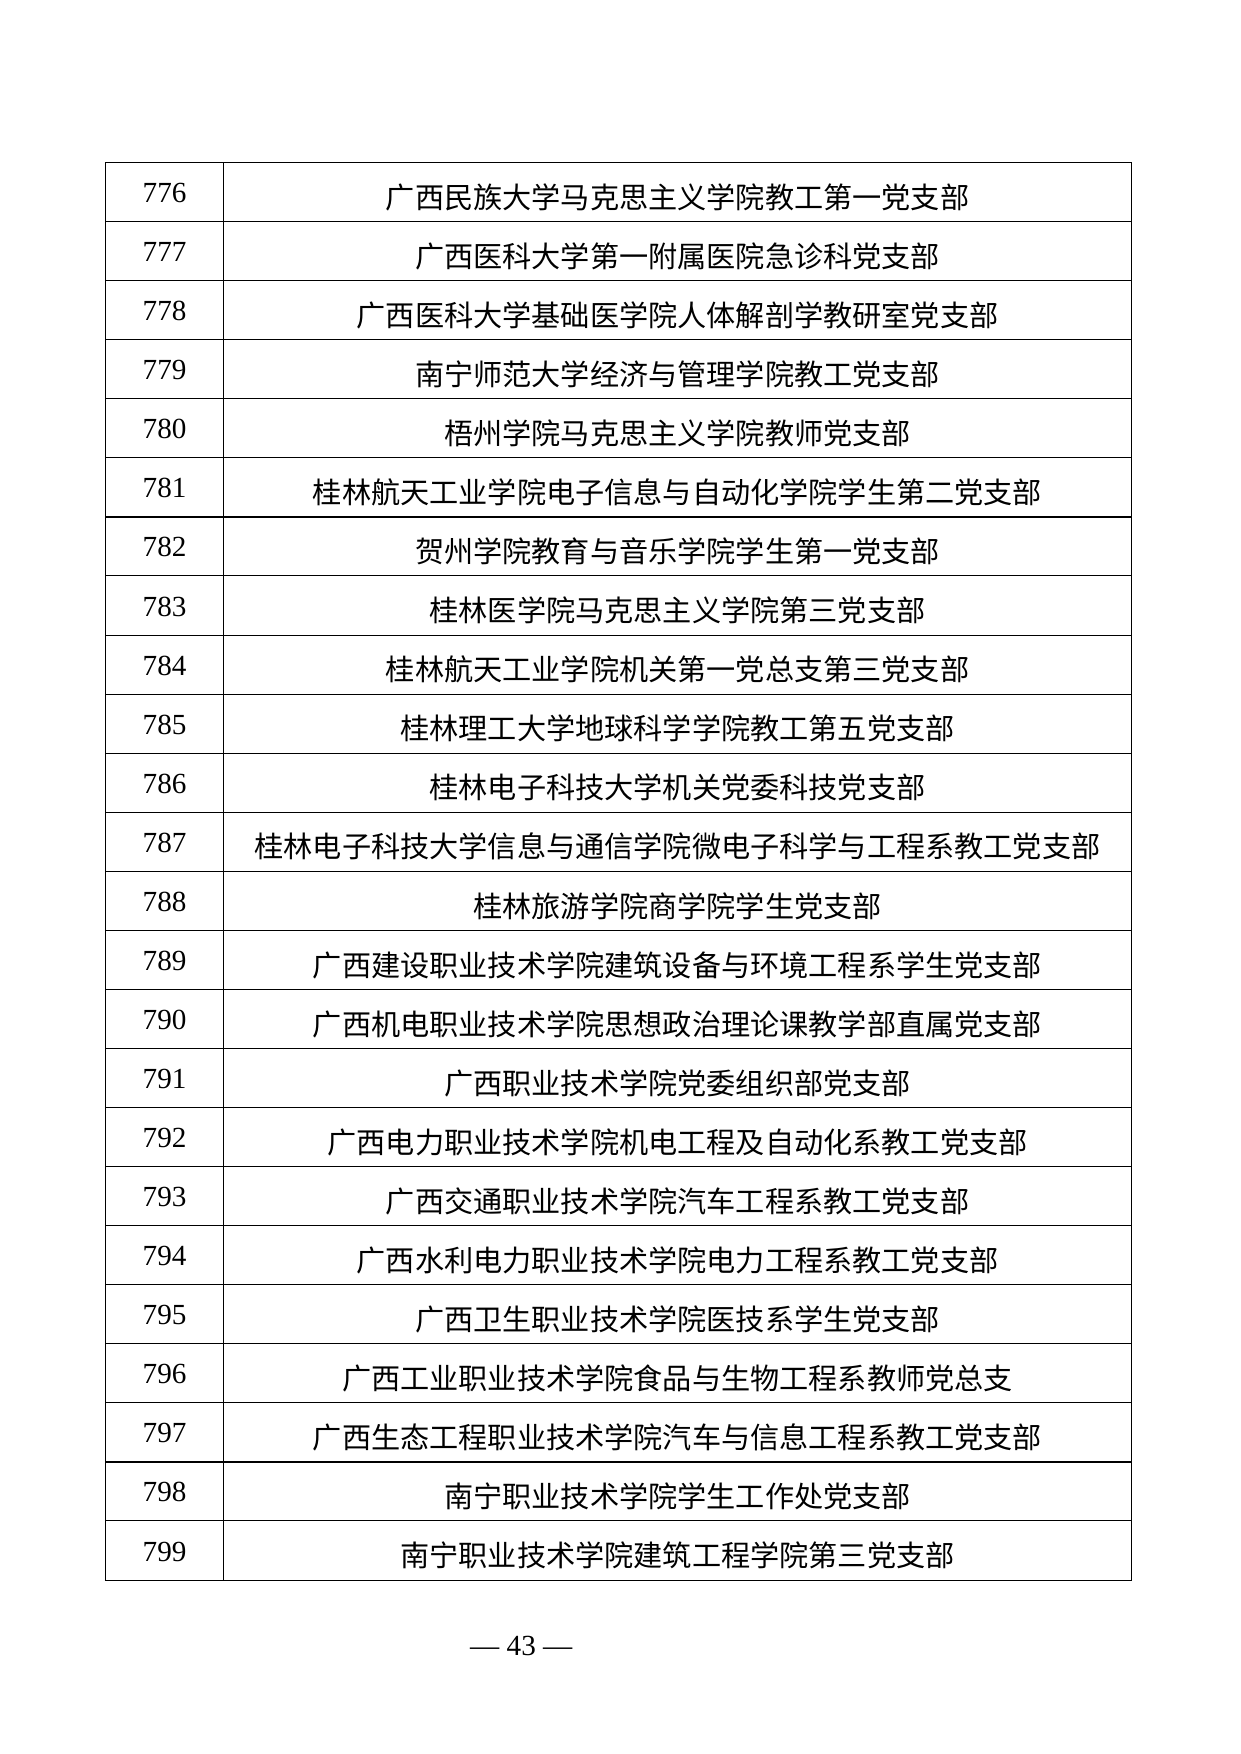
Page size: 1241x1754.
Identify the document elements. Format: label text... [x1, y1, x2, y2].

table_cell 桂林航天工业学院电子信息与自动化学院学生第二党支部 [224, 458, 1131, 516]
table_cell 桂林旅游学院商学院学生党支部 [224, 872, 1131, 930]
table_cell 788 [106, 872, 223, 930]
table_cell 783 [106, 576, 223, 634]
table_cell 784 [106, 636, 223, 693]
table_cell 广西机电职业技术学院思想政治理论课教学部直属党支部 [224, 990, 1131, 1048]
table_cell 787 [106, 813, 223, 871]
table_cell 797 [106, 1403, 223, 1461]
table_cell 广西医科大学第一附属医院急诊科党支部 [224, 222, 1131, 280]
table_cell 789 [106, 931, 223, 989]
table_cell 梧州学院马克思主义学院教师党支部 [224, 399, 1131, 457]
table_cell 790 [106, 990, 223, 1048]
table_cell 广西生态工程职业技术学院汽车与信息工程系教工党支部 [224, 1403, 1131, 1461]
table_cell 782 [106, 518, 223, 575]
table_cell 贺州学院教育与音乐学院学生第一党支部 [224, 518, 1131, 575]
table_cell 广西医科大学基础医学院人体解剖学教研室党支部 [224, 281, 1131, 339]
table_cell 799 [106, 1521, 223, 1579]
table_cell 780 [106, 399, 223, 457]
table_cell 781 [106, 458, 223, 516]
table_cell 779 [106, 340, 223, 398]
table_cell 桂林电子科技大学信息与通信学院微电子科学与工程系教工党支部 [224, 813, 1131, 871]
table_cell 778 [106, 281, 223, 339]
table_cell 798 [106, 1463, 223, 1520]
table_cell 796 [106, 1344, 223, 1402]
table_cell 广西建设职业技术学院建筑设备与环境工程系学生党支部 [224, 931, 1131, 989]
table_cell 795 [106, 1285, 223, 1343]
table_cell 广西水利电力职业技术学院电力工程系教工党支部 [224, 1226, 1131, 1284]
table_cell 776 [106, 163, 223, 221]
table_cell 794 [106, 1226, 223, 1284]
table_cell 广西电力职业技术学院机电工程及自动化系教工党支部 [224, 1108, 1131, 1166]
table_cell 桂林航天工业学院机关第一党总支第三党支部 [224, 636, 1131, 693]
table_cell 791 [106, 1049, 223, 1107]
table_cell 广西民族大学马克思主义学院教工第一党支部 [224, 163, 1131, 221]
table_cell 广西工业职业技术学院食品与生物工程系教师党总支 [224, 1344, 1131, 1402]
table_cell 785 [106, 695, 223, 753]
table_cell 南宁职业技术学院学生工作处党支部 [224, 1463, 1131, 1520]
table_cell 桂林电子科技大学机关党委科技党支部 [224, 754, 1131, 812]
table_cell 桂林医学院马克思主义学院第三党支部 [224, 576, 1131, 634]
table_cell 广西交通职业技术学院汽车工程系教工党支部 [224, 1167, 1131, 1225]
table_cell 广西卫生职业技术学院医技系学生党支部 [224, 1285, 1131, 1343]
table_cell 南宁职业技术学院建筑工程学院第三党支部 [224, 1521, 1131, 1579]
table_cell 793 [106, 1167, 223, 1225]
table_cell 南宁师范大学经济与管理学院教工党支部 [224, 340, 1131, 398]
table_cell 777 [106, 222, 223, 280]
table_cell 广西职业技术学院党委组织部党支部 [224, 1049, 1131, 1107]
table_cell 桂林理工大学地球科学学院教工第五党支部 [224, 695, 1131, 753]
table_cell 792 [106, 1108, 223, 1166]
table_cell 786 [106, 754, 223, 812]
